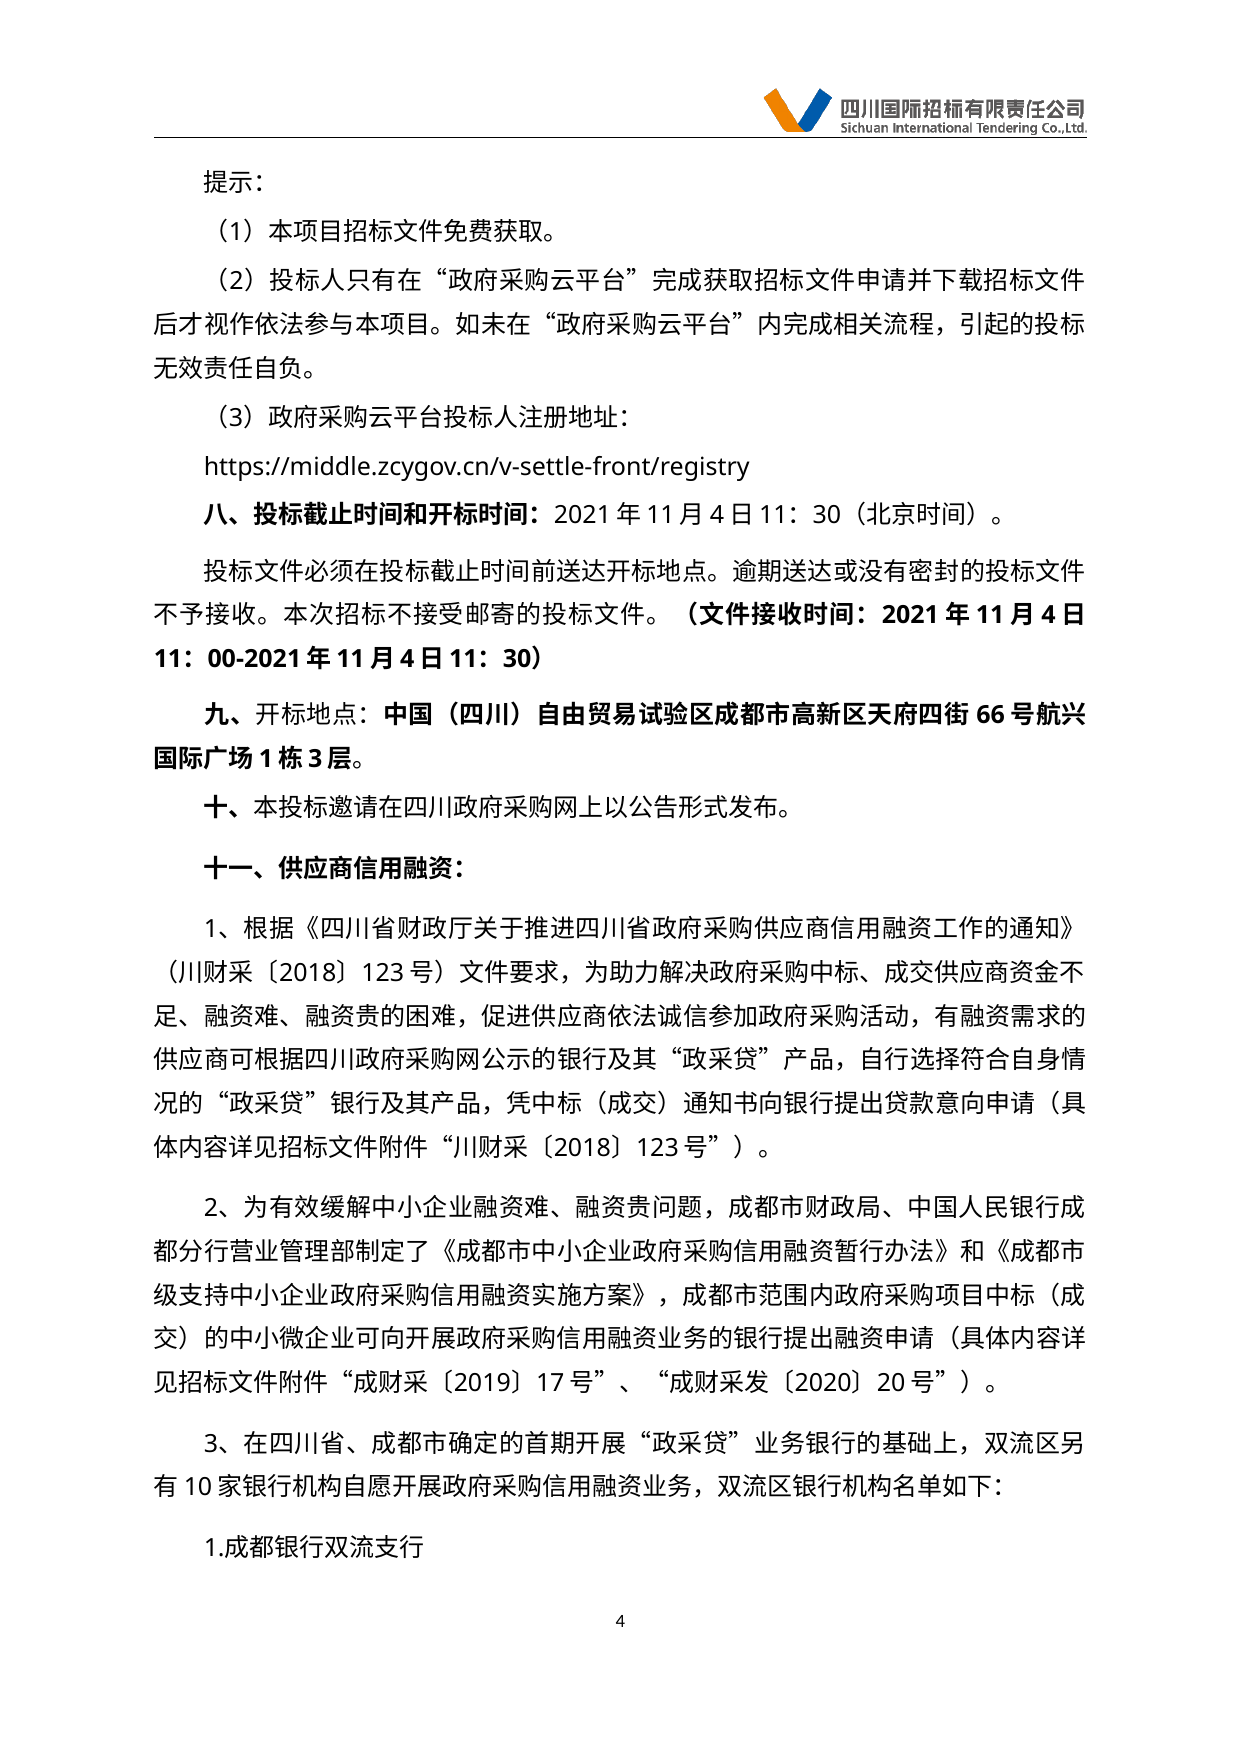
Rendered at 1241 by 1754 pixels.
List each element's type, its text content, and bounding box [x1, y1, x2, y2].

text 3、在四川省、成都市确定的首期开展“政采贷”业务银行的基础上，双流区另有10家银行机构自愿开展政府采购信用融资业务，双流区银行机构名单如下： [153, 1417, 1087, 1504]
text 十、本投标邀请在四川政府采购网上以公告形式发布。 [153, 782, 1087, 825]
text 九、开标地点：中国（四川）自由贸易试验区成都市高新区天府四街66号航兴国际广场1栋3层。 [153, 689, 1087, 776]
text 投标文件必须在投标截止时间前送达开标地点。逾期送达或没有密封的投标文件不予接收。本次招标不接受邮寄的投标文件。（文件接收时间：2021年11月4日11：00-2021年11月4日11：30） [153, 545, 1087, 676]
text 2、为有效缓解中小企业融资难、融资贵问题，成都市财政局、中国人民银行成都分行营业管理部制定了《成都市中小企业政府采购信用融资暂行办法》和《成都市级支持中小企业政府采购信用融资实施方案》，成都市范围内政府采购项目中标（成交）的中小微企业可向开展政府采购信用融资业务的银行提出融资申请（具体内容详见招标文件附件“成财采〔2019〕17号”、“成财采发〔2020〕20号”）。 [153, 1182, 1087, 1400]
text https://middle.zcygov.cn/v-settle-front/registry [153, 440, 1087, 484]
text （3）政府采购云平台投标人注册地址： [153, 391, 1087, 435]
text 1、根据《四川省财政厅关于推进四川省政府采购供应商信用融资工作的通知》（川财采〔2018〕123号）文件要求，为助力解决政府采购中标、成交供应商资金不足、融资难、融资贵的困难，促进供应商依法诚信参加政府采购活动，有融资需求的供应商可根据四川政府采购网公示的银行及其“政采贷”产品，自行选择符合自身情况的“政采贷”银行及其产品，凭中标（成交）通知书向银行提出贷款意向申请（具体内容详见招标文件附件“川财采〔2018〕123号”）。 [153, 902, 1087, 1165]
text 1.成都银行双流支行 [153, 1521, 1087, 1565]
text （2）投标人只有在“政府采购云平台”完成获取招标文件申请并下载招标文件后才视作依法参与本项目。如未在“政府采购云平台”内完成相关流程，引起的投标无效责任自负。 [153, 254, 1087, 386]
text 八、投标截止时间和开标时间：2021年11月4日11：30（北京时间）。 [153, 489, 1087, 533]
text （1）本项目招标文件免费获取。 [153, 206, 1087, 249]
text 十一、供应商信用融资： [153, 842, 1087, 886]
picture [763, 88, 1087, 135]
text 提示： [153, 157, 1087, 200]
